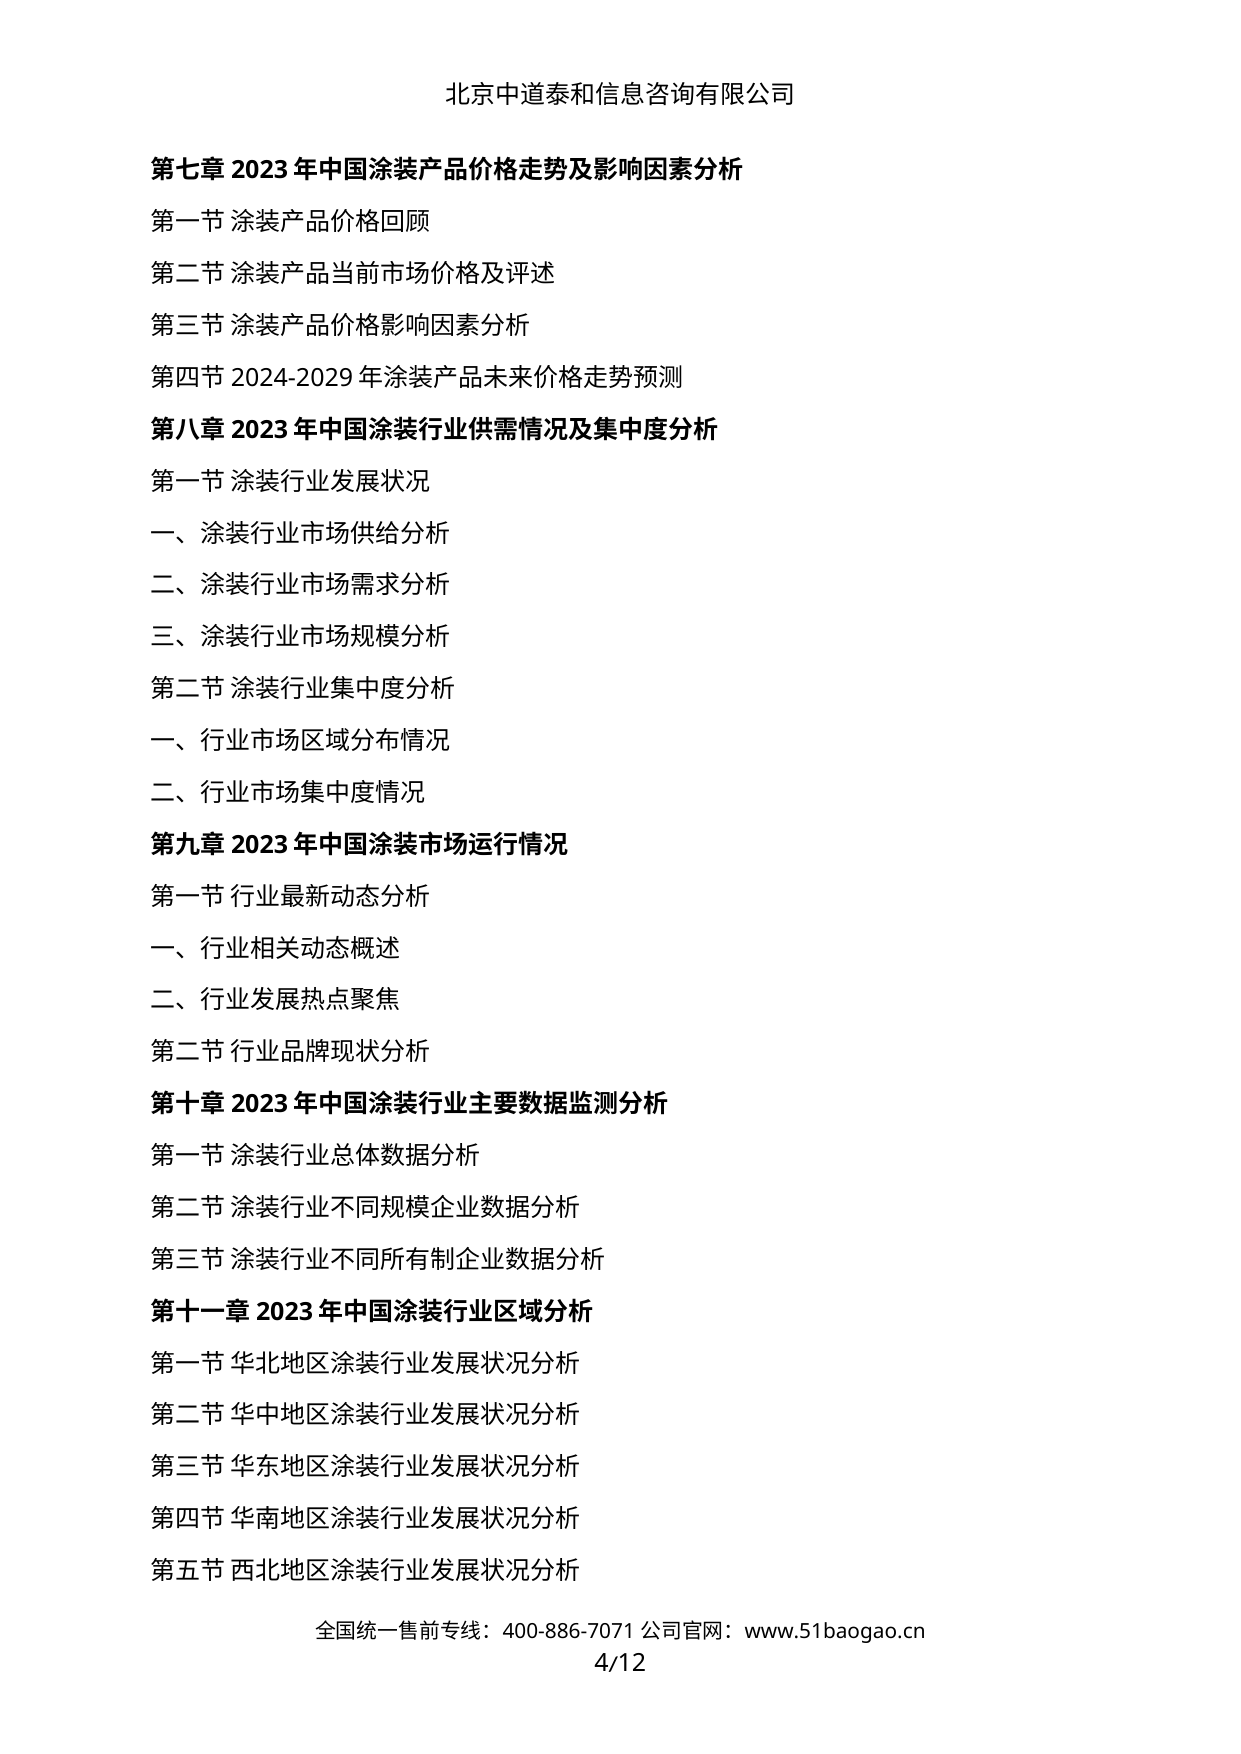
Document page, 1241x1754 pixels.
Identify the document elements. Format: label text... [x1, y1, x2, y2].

text 二、行业发展热点聚焦 [150, 980, 1090, 1016]
text 第九章 2023年中国涂装市场运行情况 [150, 824, 1090, 861]
text 第一节 涂装产品价格回顾 [150, 202, 1090, 238]
text 一、涂装行业市场供给分析 [150, 513, 1090, 549]
text 第三节 华东地区涂装行业发展状况分析 [150, 1447, 1090, 1483]
text 第二节 行业品牌现状分析 [150, 1032, 1090, 1068]
text 三、涂装行业市场规模分析 [150, 617, 1090, 653]
text 第四节 2024-2029年涂装产品未来价格走势预测 [150, 357, 1090, 394]
text 第四节 华南地区涂装行业发展状况分析 [150, 1499, 1090, 1535]
text 第二节 涂装产品当前市场价格及评述 [150, 254, 1090, 290]
text 第一节 华北地区涂装行业发展状况分析 [150, 1343, 1090, 1379]
text 第三节 涂装产品价格影响因素分析 [150, 306, 1090, 342]
text 第一节 涂装行业发展状况 [150, 461, 1090, 497]
text 第七章 2023年中国涂装产品价格走势及影响因素分析 [150, 150, 1090, 186]
text 一、行业市场区域分布情况 [150, 721, 1090, 757]
text 第十一章 2023年中国涂装行业区域分析 [150, 1291, 1090, 1327]
text 一、行业相关动态概述 [150, 928, 1090, 964]
text 第二节 涂装行业不同规模企业数据分析 [150, 1187, 1090, 1224]
text 第二节 华中地区涂装行业发展状况分析 [150, 1395, 1090, 1431]
text 二、行业市场集中度情况 [150, 772, 1090, 809]
text 二、涂装行业市场需求分析 [150, 565, 1090, 601]
text 第五节 西北地区涂装行业发展状况分析 [150, 1551, 1090, 1587]
text 第一节 行业最新动态分析 [150, 876, 1090, 912]
text 第二节 涂装行业集中度分析 [150, 669, 1090, 705]
text 第十章 2023年中国涂装行业主要数据监测分析 [150, 1084, 1090, 1120]
text 第三节 涂装行业不同所有制企业数据分析 [150, 1239, 1090, 1276]
text 第八章 2023年中国涂装行业供需情况及集中度分析 [150, 409, 1090, 446]
text 第一节 涂装行业总体数据分析 [150, 1136, 1090, 1172]
